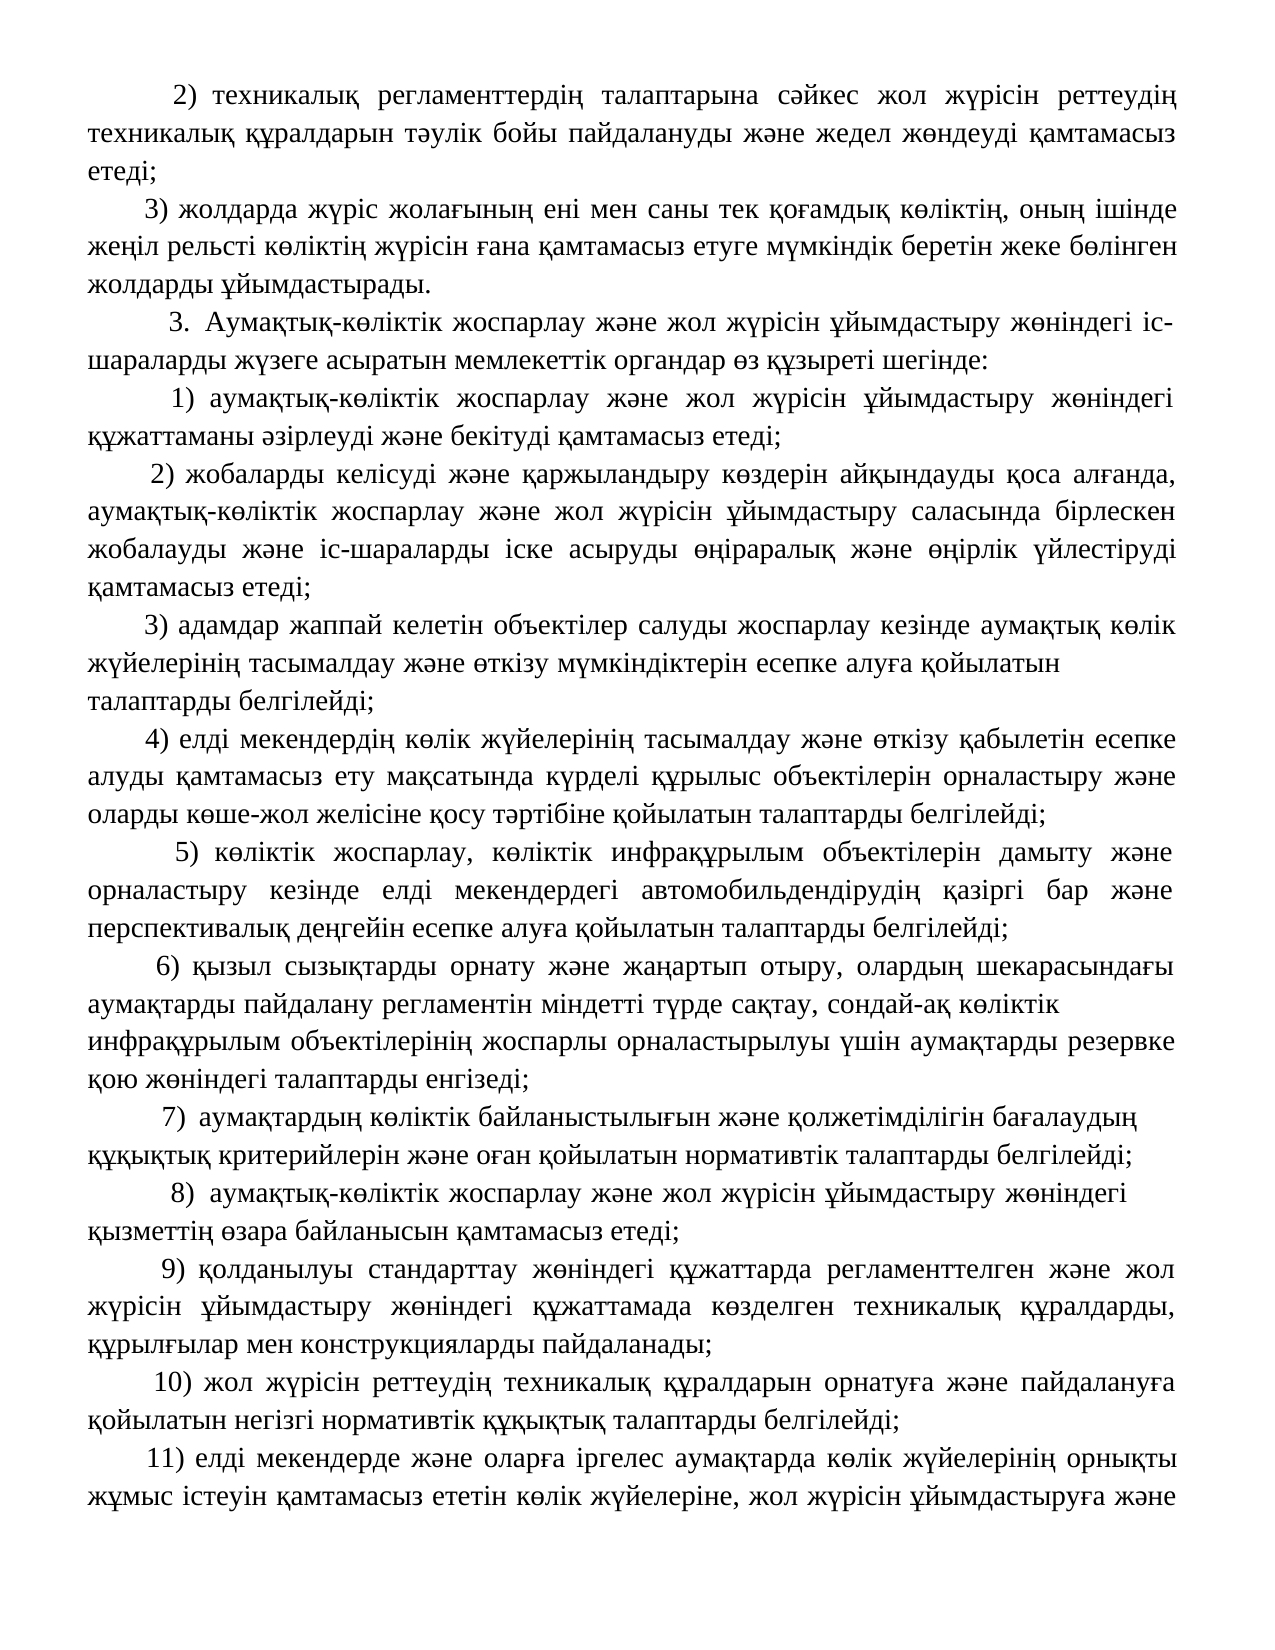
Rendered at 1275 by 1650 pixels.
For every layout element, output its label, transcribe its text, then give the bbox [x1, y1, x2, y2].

list жол жүрісін реттеудің техникалық құралдарын орнатуға және пайдалануға қойылатын негізгі нормативтік құқықтық талаптарды белгілейді; [87, 1364, 1176, 1436]
list елді мекендерде және оларға іргелес аумақтарда көлік жүйелерінің орнықты жұмыс істеуін қамтамасыз ететін көлік жүйелеріне, жол жүрісін ұйымдастыруға және [87, 1440, 1178, 1511]
list аумақтық-көліктік жоспарлау және жол жүрісін ұйымдастыру жөніндегі қызметтің өзара байланысын қамтамасыз етеді; [87, 1175, 1173, 1246]
list қызыл сызықтарды орнату және жаңартып отыру, олардың шекарасындағы аумақтарды пайдалану регламентін міндетті түрде сақтау, сондай-ақ көліктік инфрақұрылым объектілерінің жоспарлы орналастырылуы үшін аумақтарды резервке қою жөніндегі талаптарды енгізеді; [87, 948, 1178, 1095]
list қолданылуы стандарттау жөніндегі құжаттарда регламенттелген және жол жүрісін ұйымдастыру жөніндегі құжаттамада көзделген техникалық құралдарды, құрылғылар мен конструкцияларды пайдаланады; [87, 1251, 1175, 1360]
list жолдарда жүріс жолағының ені мен саны тек қоғамдық көліктің, оның ішінде жеңіл рельсті көліктің жүрісін ғана қамтамасыз етуге мүмкіндік беретін жеке бөлінген жолдарды ұйымдастырады. [87, 191, 1179, 300]
list жобаларды келісуді және қаржыландыру көздерін айқындауды қоса алғанда, аумақтық-көліктік жоспарлау және жол жүрісін ұйымдастыру саласында бірлескен жобалауды және іс-шараларды іске асыруды өңіраралық және өңірлік үйлестіруді қамтамасыз етеді; [87, 456, 1177, 603]
list елді мекендердің көлік жүйелерінің тасымалдау және өткізу қабылетін есепке алуды қамтамасыз ету мақсатында күрделі құрылыс объектілерін орналастыру және оларды көше-жол желісіне қосу тәртібіне қойылатын талаптарды белгілейді; [87, 721, 1177, 830]
list техникалық регламенттердің талаптарына сәйкес жол жүрісін реттеудің техникалық құралдарын тәулік бойы пайдалануды және жедел жөндеуді қамтамасыз етеді; [87, 77, 1177, 186]
list аумақтардың көліктік байланыстылығын және қолжетімділігін бағалаудың құқықтық критерийлерін және оған қойылатын нормативтік талаптарды белгілейді; [87, 1099, 1175, 1171]
list көліктік жоспарлау, көліктік инфрақұрылым объектілерін дамыту және орналастыру кезінде елді мекендердегі автомобильдендірудің қазіргі бар және перспективалық деңгейін есепке алуға қойылатын талаптарды белгілейді; [87, 834, 1172, 943]
list адамдар жаппай келетін объектілер салуды жоспарлау кезінде аумақтық көлік жүйелерінің тасымалдау және өткізу мүмкіндіктерін есепке алуға қойылатын талаптарды белгілейді; [87, 607, 1177, 716]
list Аумақтық-көліктік жоспарлау және жол жүрісін ұйымдастыру жөніндегі іс-шараларды жүзеге асыратын мемлекеттік органдар өз құзыреті шегінде: [87, 304, 1173, 376]
list аумақтық-көліктік жоспарлау және жол жүрісін ұйымдастыру жөніндегі құжаттаманы әзірлеуді және бекітуді қамтамасыз етеді; [87, 380, 1173, 451]
